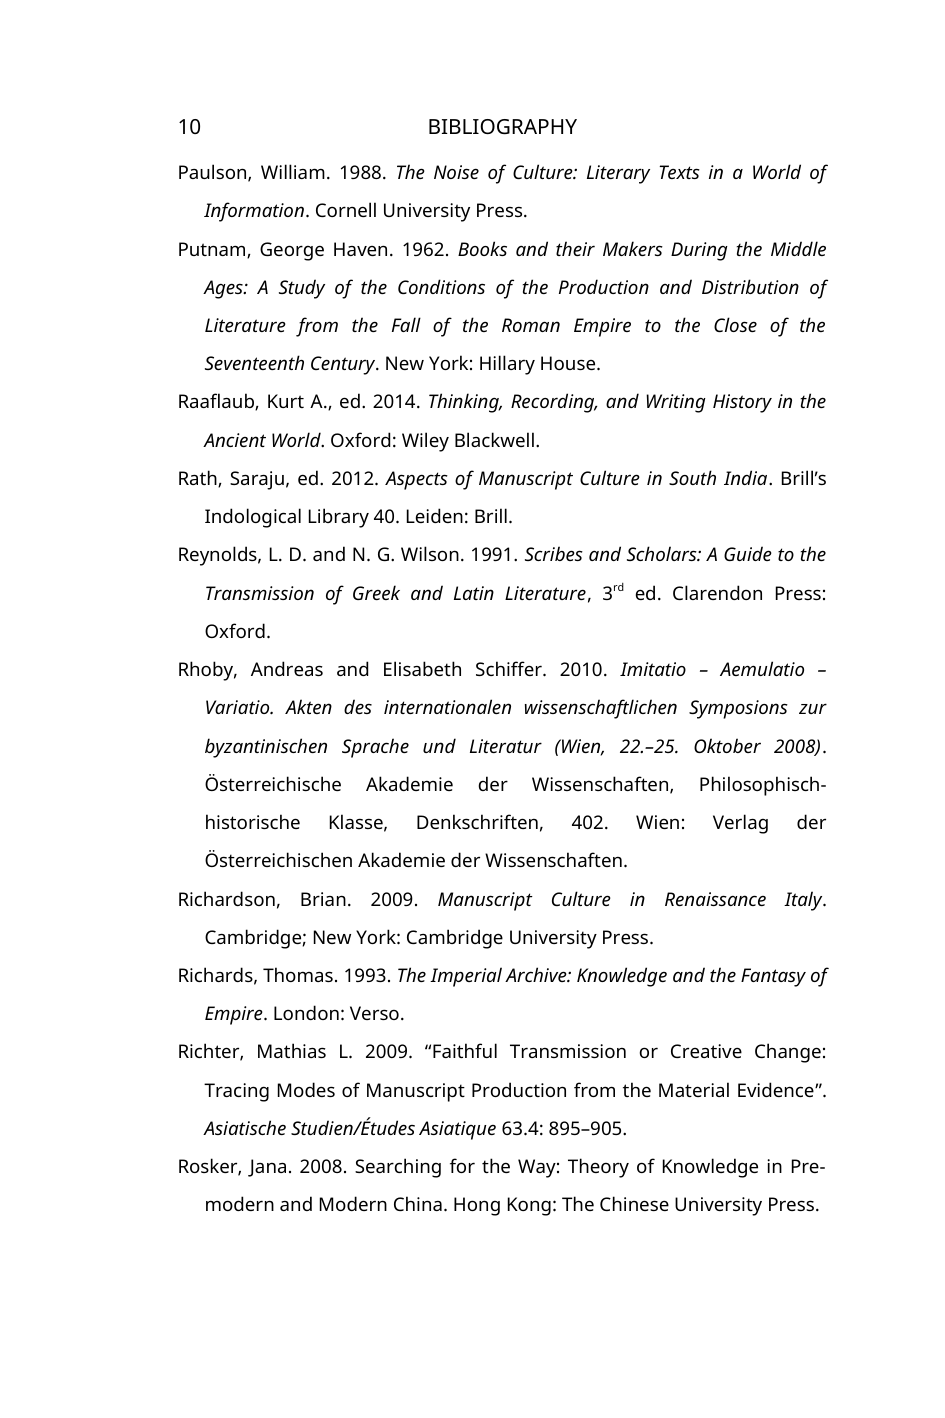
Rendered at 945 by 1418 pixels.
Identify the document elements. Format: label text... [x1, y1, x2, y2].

text Paulson, William. 1988. The Noise of Culture: Literary Texts in a World of Information. Cornell University Press. [177, 159, 827, 223]
text Raaflaub, Kurt A., ed. 2014. Thinking, Recording, and Writing History in the Ancient World. Oxford: Wiley Blackwell. [177, 389, 827, 453]
text Rhoby, Andreas and Elisabeth Schiffer. 2010. Imitatio – Aemulatio – Variatio. Akten des internationalen wissenschaftlichen Symposions zur byzantinischen Sprache und Literatur (Wien, 22.–25. Oktober 2008). Österreichische Akademie der Wissenschaften, Philosophisch-historische Klasse, Denkschriften, 402. Wien: Verlag der Österreichischen Akademie der Wissenschaften. [177, 656, 827, 873]
text Richter, Mathias L. 2009. “Faithful Transmission or Creative Change: Tracing Modes of Manuscript Production from the Material Evidence”. Asiatische Studien/Études Asiatique 63.4: 895–905. [177, 1039, 827, 1141]
text Rath, Saraju, ed. 2012. Aspects of Manuscript Culture in South India. Brill’s Indological Library 40. Leiden: Brill. [177, 465, 827, 529]
text Rosker, Jana. 2008. Searching for the Way: Theory of Knowledge in Pre-modern and Modern China. Hong Kong: The Chinese University Press. [177, 1153, 827, 1217]
text Richardson, Brian. 2009. Manuscript Culture in Renaissance Italy. Cambridge; New York: Cambridge University Press. [177, 886, 827, 949]
text Richards, Thomas. 1993. The Imperial Archive: Knowledge and the Fantasy of Empire. London: Verso. [177, 962, 827, 1026]
text Putnam, George Haven. 1962. Books and their Makers During the Middle Ages: A Study of the Conditions of the Production and Distribution of Literature from the Fall of the Roman Empire to the Close of the Seventeenth Century. New York: Hillary House. [177, 236, 827, 376]
text Reynolds, L. D. and N. G. Wilson. 1991. Scribes and Scholars: A Guide to the Transmission of Greek and Latin Literature, 3rd ed. Clarendon Press: Oxford. [177, 542, 827, 644]
